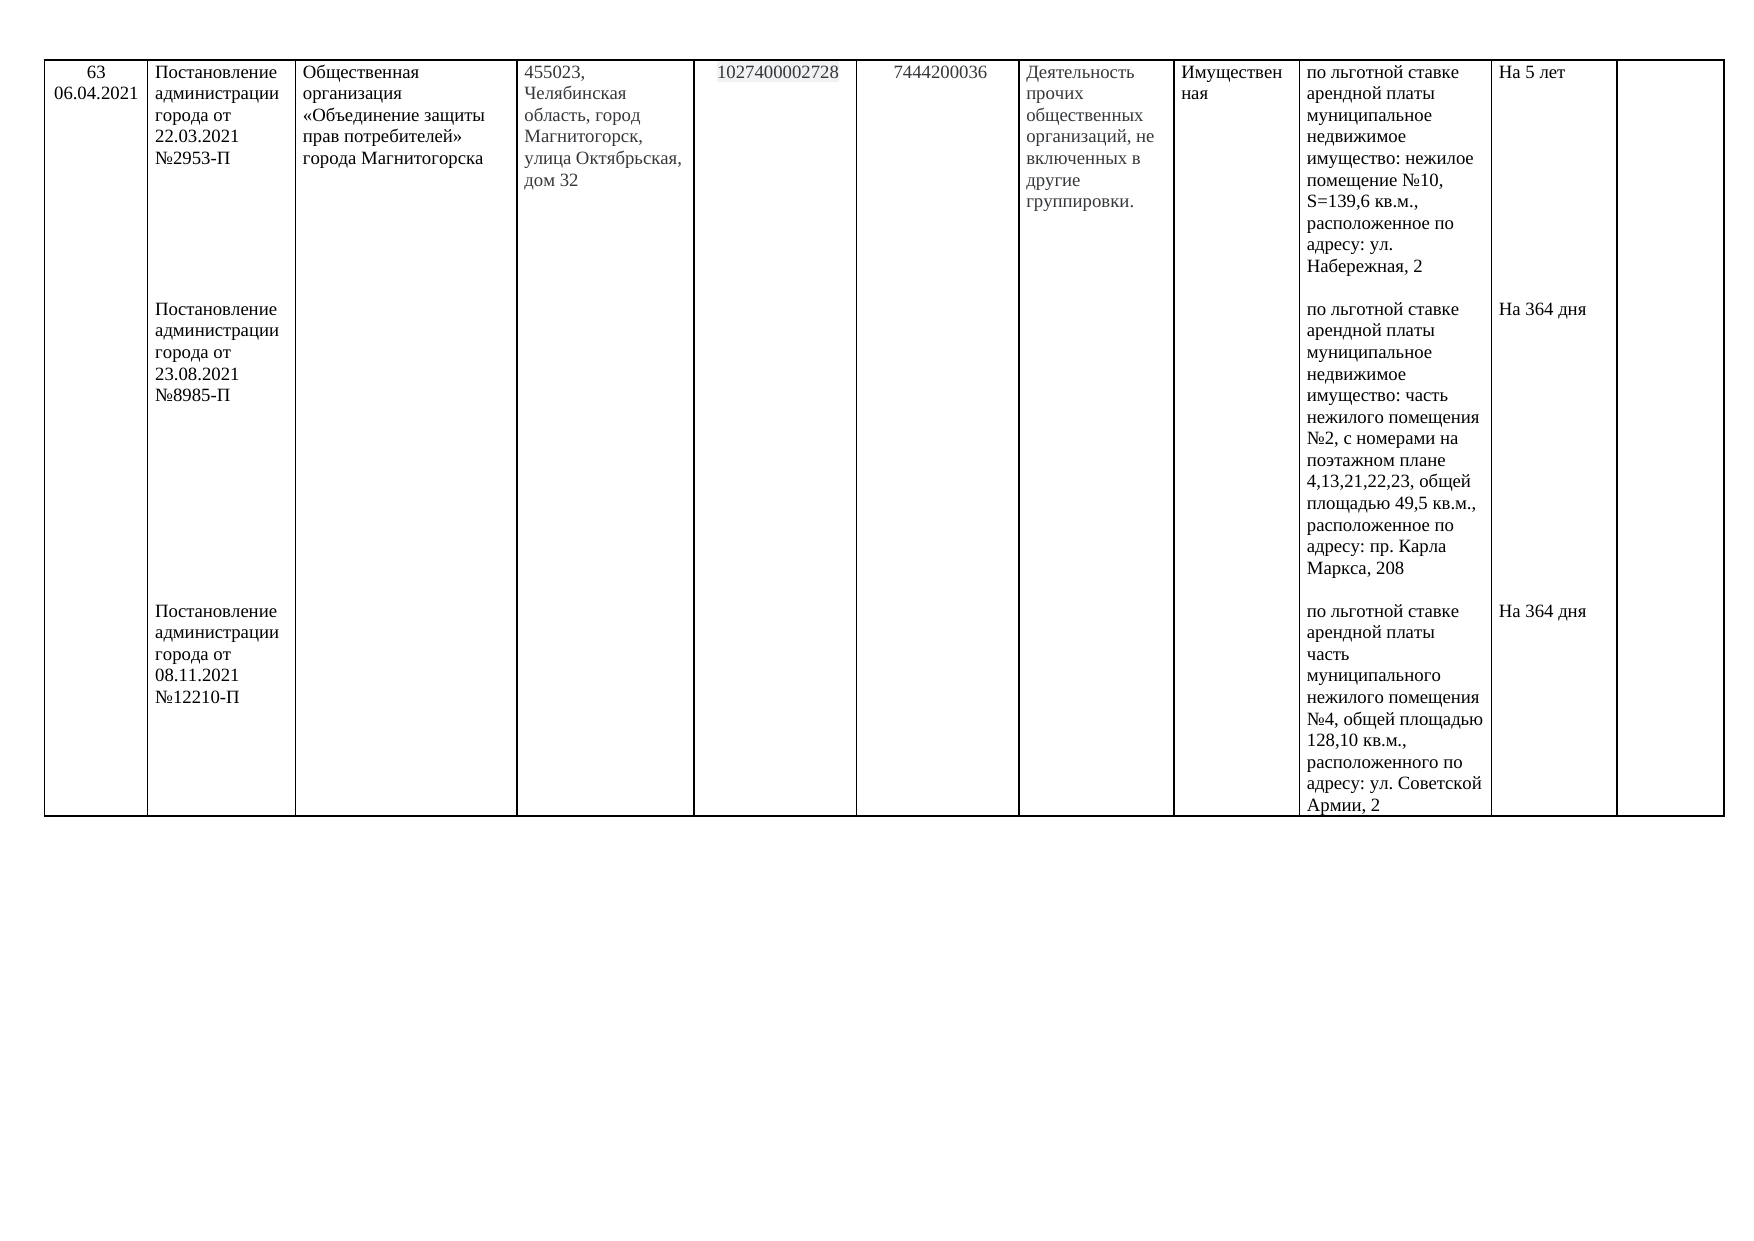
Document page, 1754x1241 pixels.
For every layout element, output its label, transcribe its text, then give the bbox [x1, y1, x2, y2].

table_cell 455023, Челябинская область, город Магнитогорск, улица Октябрьская, дом 32 [518, 61, 693, 815]
table_cell 1027400002728 [695, 61, 856, 815]
table_cell На 5 лет На 364 дня На 364 дня [1492, 61, 1616, 815]
table_cell 7444200036 [857, 61, 1018, 815]
table_cell 63 06.04.2021 [45, 61, 147, 815]
table_cell по льготной ставке арендной платы муниципальное недвижимое имущество: нежилое помещение №10, S=139,6 кв.м., расположенное по адресу: ул. Набережная, 2 по льготной ставке арендной платы муниципальное недвижимое имущество: часть нежилого помещения №2, с номерами на поэтажном плане 4,13,21,22,23, общей площадью 49,5 кв.м., расположенное по адресу: пр. Карла Маркса, 208 по льготной ставке арендной платы часть муниципального нежилого помещения №4, общей площадью 128,10 кв.м., расположенного по адресу: ул. Советской Армии, 2 [1300, 61, 1491, 815]
table_cell [1618, 61, 1723, 815]
table_cell Деятельность прочих общественных организаций, не включенных в другие группировки. [1020, 61, 1173, 815]
table_cell Общественная организация «Объединение защиты прав потребителей» города Магнитогорска [296, 61, 516, 815]
table_cell Имущественная [1175, 61, 1299, 815]
table_cell Постановление администрации города от 22.03.2021 №2953-П Постановление администрации города от 23.08.2021 №8985-П Постановление администрации города от 08.11.2021 №12210-П [148, 61, 295, 815]
